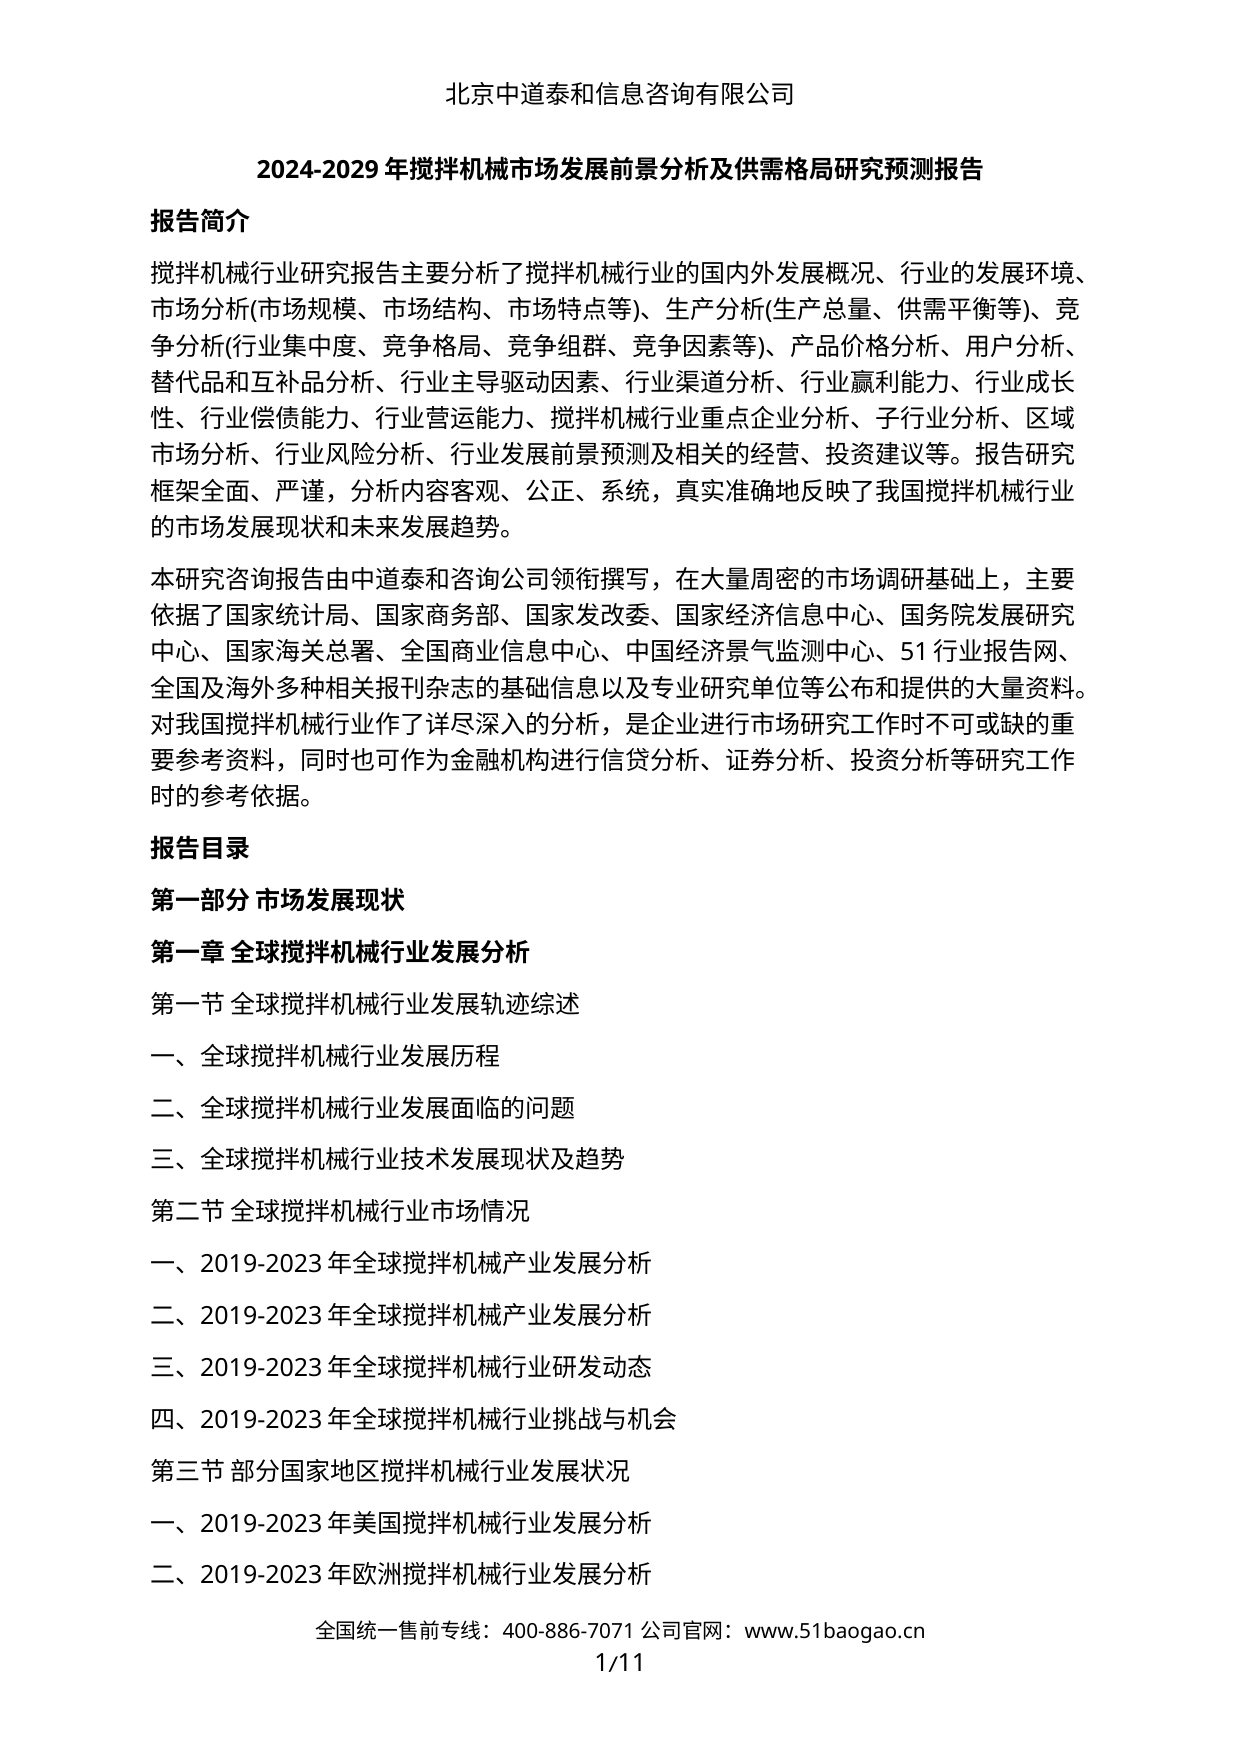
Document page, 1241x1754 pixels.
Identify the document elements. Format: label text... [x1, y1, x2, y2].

text 二、2019-2023年全球搅拌机械产业发展分析 [150, 1296, 1090, 1332]
text 一、全球搅拌机械行业发展历程 [150, 1036, 1090, 1072]
text 三、2019-2023年全球搅拌机械行业研发动态 [150, 1347, 1090, 1384]
text 报告目录 [150, 829, 1090, 865]
text 第二节 全球搅拌机械行业市场情况 [150, 1192, 1090, 1228]
text 报告简介 [150, 202, 1090, 238]
text 二、全球搅拌机械行业发展面临的问题 [150, 1088, 1090, 1124]
text 2024-2029年搅拌机械市场发展前景分析及供需格局研究预测报告 [150, 150, 1090, 186]
text 一、2019-2023年美国搅拌机械行业发展分析 [150, 1503, 1090, 1539]
text 第一章 全球搅拌机械行业发展分析 [150, 932, 1090, 969]
text 第一节 全球搅拌机械行业发展轨迹综述 [150, 984, 1090, 1021]
text 一、2019-2023年全球搅拌机械产业发展分析 [150, 1244, 1090, 1280]
text 四、2019-2023年全球搅拌机械行业挑战与机会 [150, 1399, 1090, 1436]
text 第一部分 市场发展现状 [150, 881, 1090, 917]
text 二、2019-2023年欧洲搅拌机械行业发展分析 [150, 1555, 1090, 1591]
text 三、全球搅拌机械行业技术发展现状及趋势 [150, 1140, 1090, 1176]
text 搅拌机械行业研究报告主要分析了搅拌机械行业的国内外发展概况、行业的发展环境、市场分析(市场规模、市场结构、市场特点等)、生产分析(生产总量、供需平衡等)、竞争分析(行业集中度、竞争格局、竞争组群、竞争因素等)、产品价格分析、用户分析、替代品和互补品分析、行业主导驱动因素、行业渠道分析、行业赢利能力、行业成长性、行业偿债能力、行业营运能力、搅拌机械行业重点企业分析、子行业分析、区域市场分析、行业风险分析、行业发展前景预测及相关的经营、投资建议等。报告研究框架全面、严谨，分析内容客观、公正、系统，真实准确地反映了我国搅拌机械行业的市场发展现状和未来发展趋势。 [150, 254, 1090, 544]
text 本研究咨询报告由中道泰和咨询公司领衔撰写，在大量周密的市场调研基础上，主要依据了国家统计局、国家商务部、国家发改委、国家经济信息中心、国务院发展研究中心、国家海关总署、全国商业信息中心、中国经济景气监测中心、51行业报告网、全国及海外多种相关报刊杂志的基础信息以及专业研究单位等公布和提供的大量资料。对我国搅拌机械行业作了详尽深入的分析，是企业进行市场研究工作时不可或缺的重要参考资料，同时也可作为金融机构进行信贷分析、证券分析、投资分析等研究工作时的参考依据。 [150, 559, 1090, 813]
text 第三节 部分国家地区搅拌机械行业发展状况 [150, 1451, 1090, 1487]
